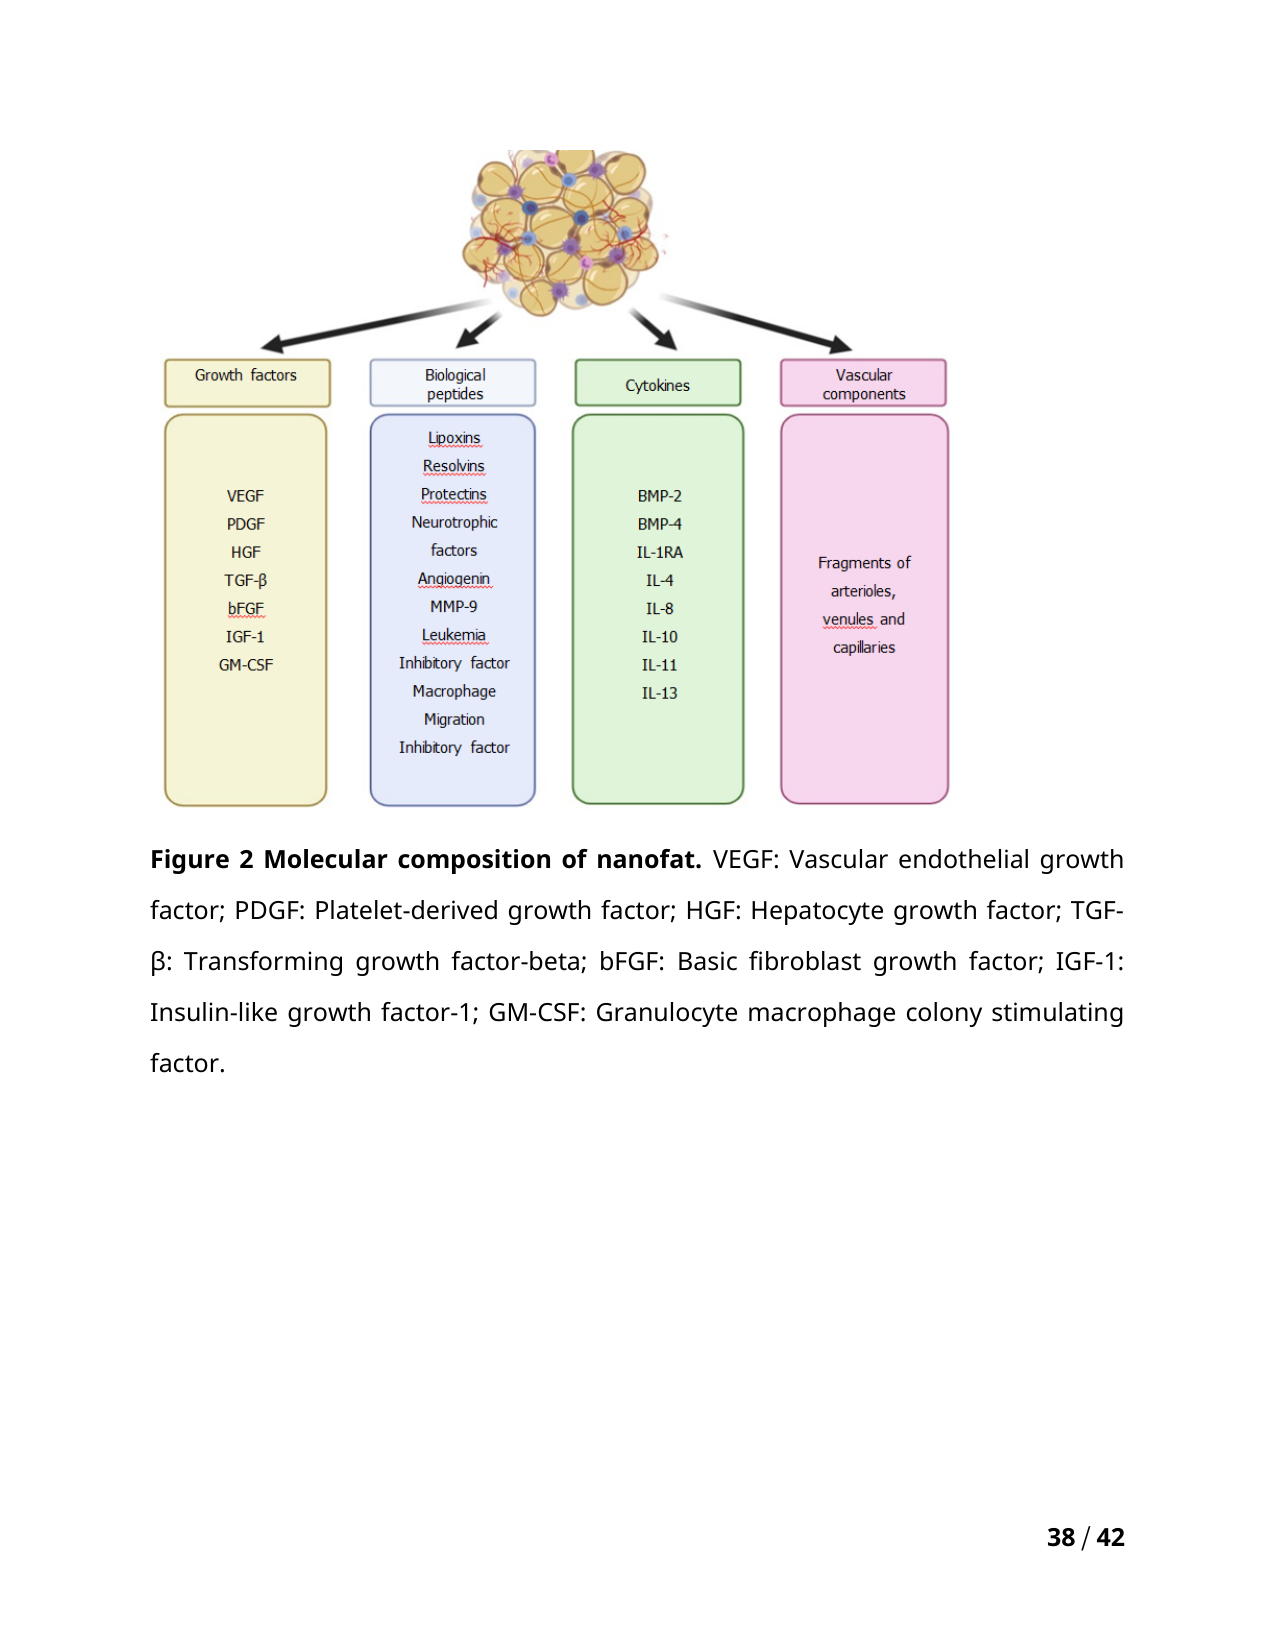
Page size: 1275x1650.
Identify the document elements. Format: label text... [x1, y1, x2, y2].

text Figure 2 Molecular composition of nanofat. VEGF: Vascular endothelial growth factor; PDGF: Platelet-derived growth factor; HGF: Hepatocyte growth factor; TGF-β: Transforming growth factor-beta; bFGF: basic fibroblast growth factor; IGF-1: Insulin-like growth factor-1; GM-CSF: Granulocyte macrophage colony stimulating factor. [150, 841, 1125, 1080]
picture [150, 150, 981, 827]
